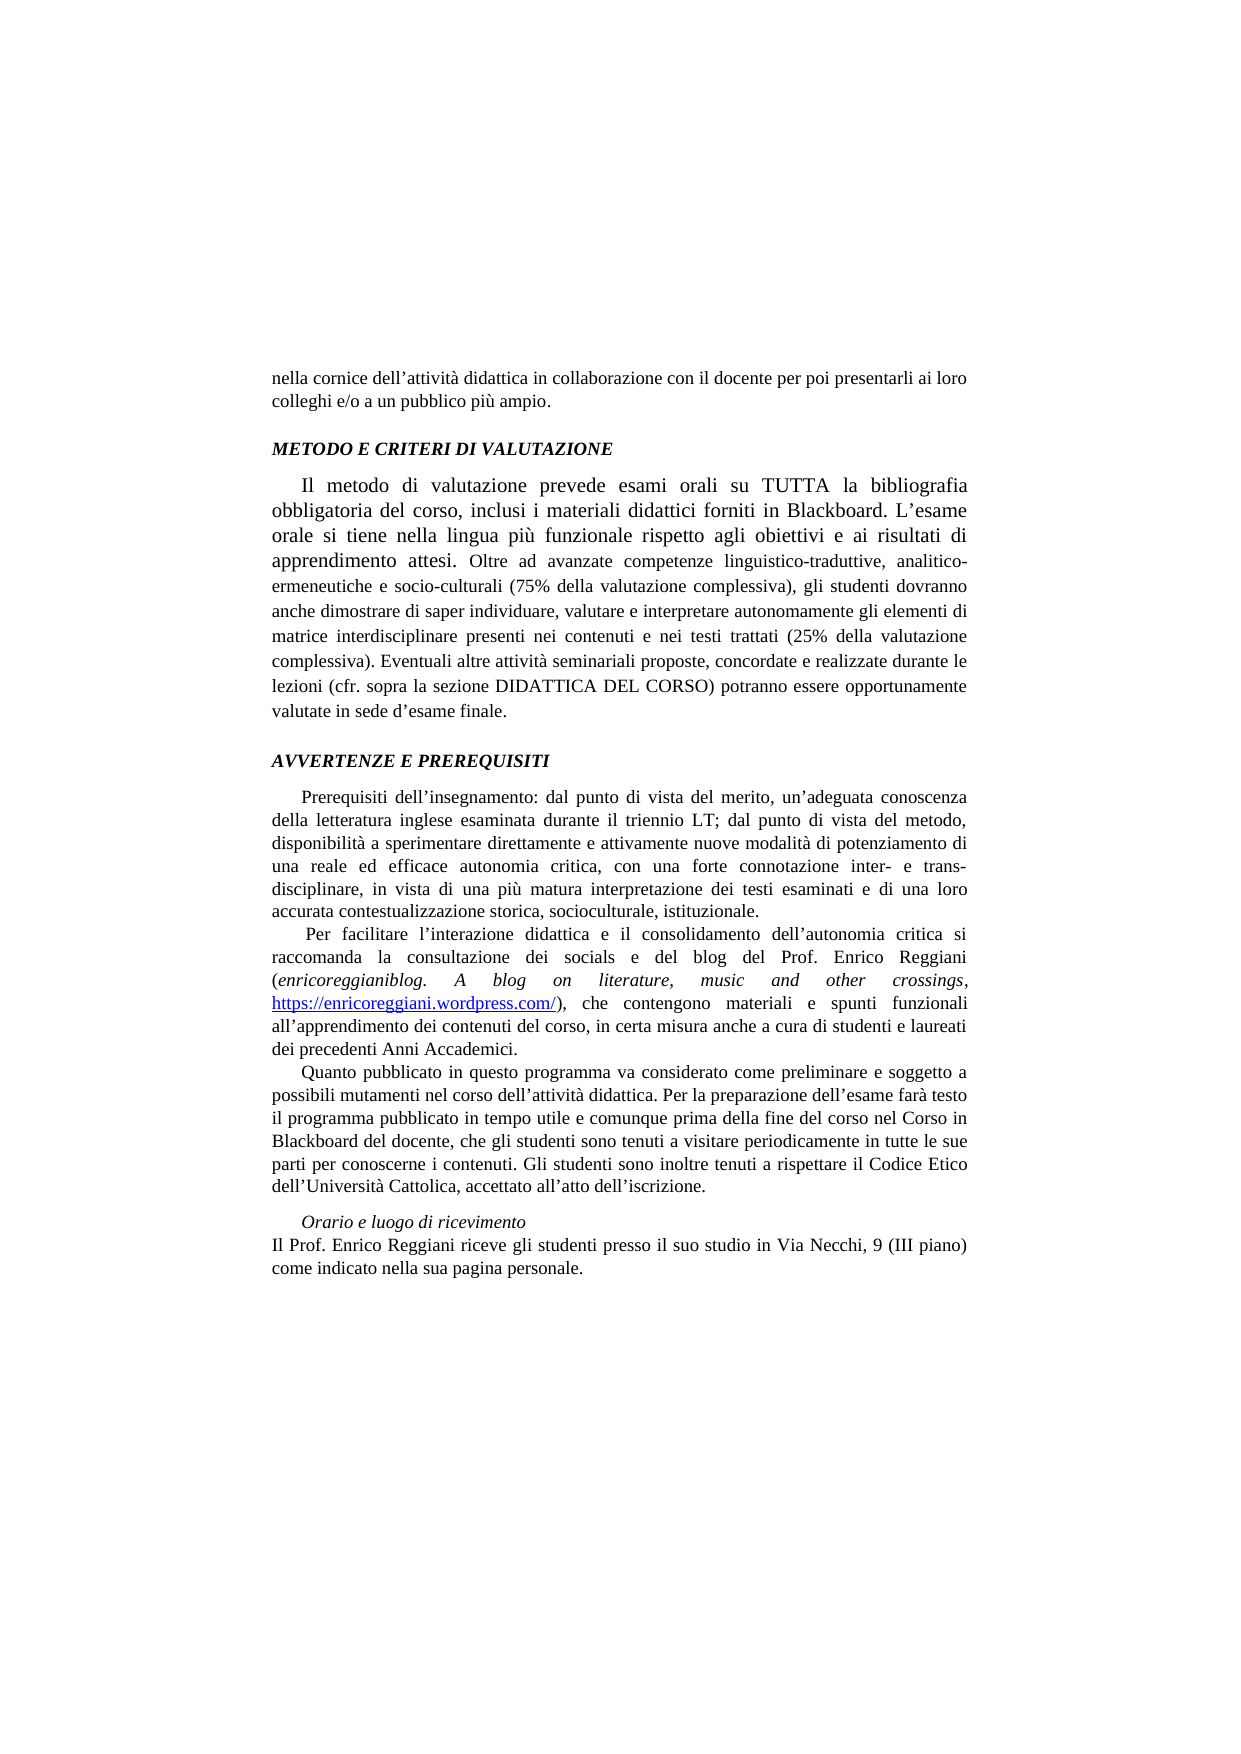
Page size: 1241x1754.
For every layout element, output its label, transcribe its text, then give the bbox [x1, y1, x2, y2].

text AVVERTENZE E PREREQUISITI [272, 747, 968, 772]
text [272, 366, 968, 412]
text Orario e luogo di ricevimento [272, 1210, 968, 1233]
text Per facilitare l’interazione didattica e il consolidamento dell’autonomia critica si raccomanda la consultazione dei socials e del blog del Prof. Enrico Reggiani (enricoreggianiblog. A blog on literature, music and other crossings, https://enricoreggiani.wordpress.com/), che contengono materiali e spunti funzionali all’apprendimento dei contenuti del corso, in certa misura anche a cura di studenti e laureati dei precedenti Anni Accademici. [272, 922, 968, 1060]
text Prerequisiti dell’insegnamento: dal punto di vista del merito, un’adeguata conoscenza della letteratura inglese esaminata durante il triennio LT; dal punto di vista del metodo, disponibilità a sperimentare direttamente e attivamente nuove modalità di potenziamento di una reale ed efficace autonomia critica, con una forte connotazione inter- e trans-disciplinare, in vista di una più matura interpretazione dei testi esaminati e di una loro accurata contestualizzazione storica, socioculturale, istituzionale. [272, 785, 968, 922]
text METODO E CRITERI DI VALUTAZIONE [272, 437, 968, 460]
text Il Prof. Enrico Reggiani riceve gli studenti presso il suo studio in Via Necchi, 9 (III piano) come indicato nella sua pagina personale. [272, 1233, 968, 1279]
text Quanto pubblicato in questo programma va considerato come preliminare e soggetto a possibili mutamenti nel corso dell’attività didattica. Per la preparazione dell’esame farà testo il programma pubblicato in tempo utile e comunque prima della fine del corso nel Corso in Blackboard del docente, che gli studenti sono tenuti a visitare periodicamente in tutte le sue parti per conoscerne i contenuti. Gli studenti sono inoltre tenuti a rispettare il Codice Etico dell’Università Cattolica, accettato all’atto dell’iscrizione. [272, 1060, 968, 1197]
text Il metodo di valutazione prevede esami orali su TUTTA la bibliografia obbligatoria del corso, inclusi i materiali didattici forniti in Blackboard. L’esame orale si tiene nella lingua più funzionale rispetto agli obiettivi e ai risultati di apprendimento attesi. Oltre ad avanzate competenze linguistico-traduttive, analitico-ermeneutiche e socio-culturali (75% della valutazione complessiva), gli studenti dovranno anche dimostrare di saper individuare, valutare e interpretare autonomamente gli elementi di matrice interdisciplinare presenti nei contenuti e nei testi trattati (25% della valutazione complessiva). Eventuali altre attività seminariali proposte, concordate e realizzate durante le lezioni (cfr. sopra la sezione DIDATTICA DEL CORSO) potranno essere opportunamente valutate in sede d’esame finale. [272, 472, 968, 722]
